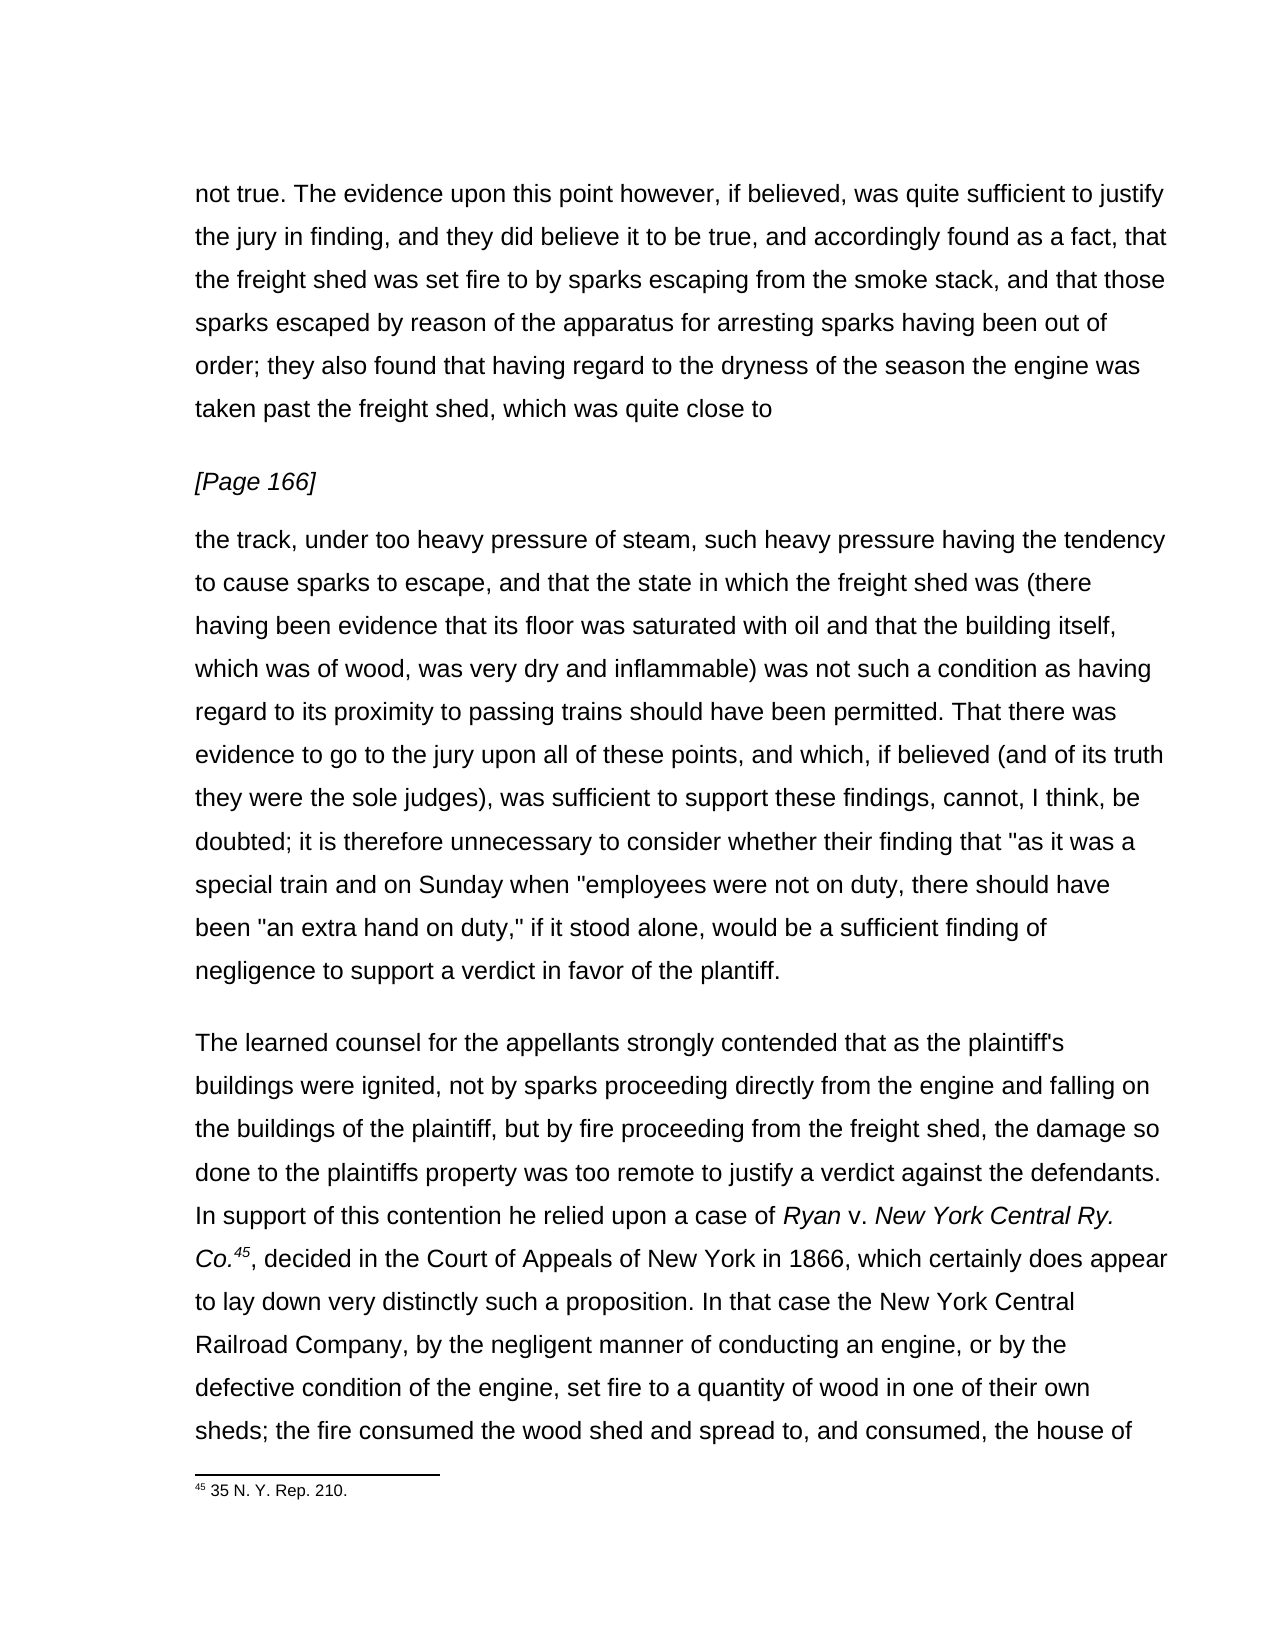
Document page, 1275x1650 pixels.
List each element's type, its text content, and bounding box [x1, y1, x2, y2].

text [Page 166] [195, 467, 1170, 495]
text the track, under too heavy pressure of steam, such heavy pressure having the tendency to cause sparks to escape, and that the state in which the freight shed was (there having been evidence that its floor was saturated with oil and that the building itself, which was of wood, was very dry and inflammable) was not such a condition as having regard to its proximity to passing trains should have been permitted. That there was evidence to go to the jury upon all of these points, and which, if believed (and of its truth they were the sole judges), was sufficient to support these findings, cannot, I think, be doubted; it is therefore unnecessary to consider whether their finding that "as it was a special train and on Sunday when "employees were not on duty, there should have been "an extra hand on duty," if it stood alone, would be a sufficient finding of negligence to support a verdict in favor of the plantiff. [195, 524, 1170, 984]
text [195, 1028, 1170, 1445]
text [195, 179, 1170, 423]
